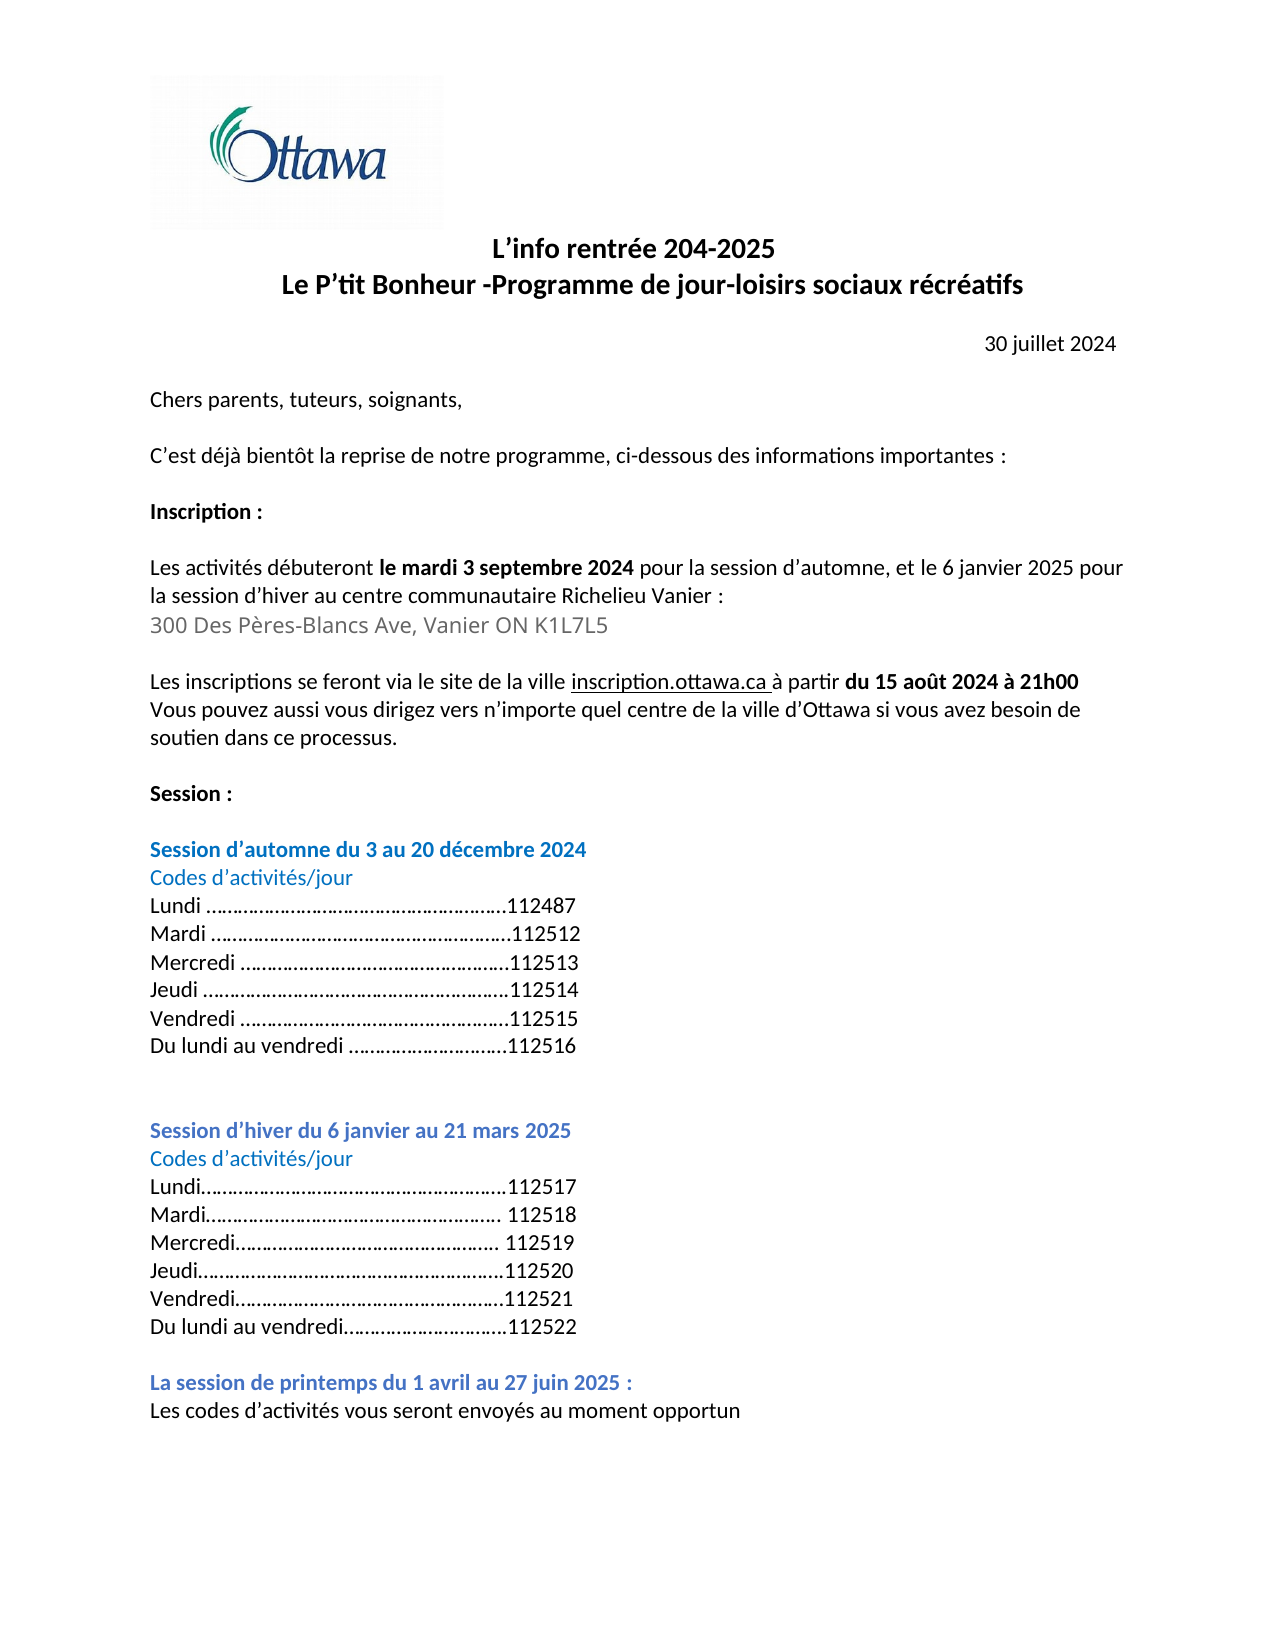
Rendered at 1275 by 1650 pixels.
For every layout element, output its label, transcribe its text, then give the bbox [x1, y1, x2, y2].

text Les inscriptions se feront via le site de la ville inscription.ottawa.ca à partir du 15 août 2024 à 21h00 [150, 667, 1125, 695]
text Du lundi au vendredi …………………………112516 [150, 1032, 1125, 1060]
text Vendredi……………………………………………112521 [150, 1284, 1125, 1312]
text Session d’automne du 3 au 20 décembre 2024 [150, 836, 1125, 863]
text L’info rentrée 204-2025 [150, 230, 1125, 266]
text Les codes d’activités vous seront envoyés au moment opportun [150, 1396, 1125, 1424]
text Session d’hiver du 6 janvier au 21 mars 2025 [150, 1116, 1125, 1144]
text Les activités débuteront le mardi 3 septembre 2024 pour la session d’automne, et le 6 janvier 2025 pour la session d’hiver au centre communautaire Richelieu Vanier : [150, 553, 1125, 609]
text Codes d’activités/jour [150, 1144, 1125, 1172]
text Jeudi………………………………………………….112520 [150, 1256, 1125, 1284]
text Inscription : [150, 497, 1125, 526]
text Mardi …………………………………………………112512 [150, 919, 1125, 948]
text Mercredi ……………………………………………112513 [150, 948, 1125, 976]
text Lundi …………………………………………………112487 [150, 892, 1125, 919]
text 300 Des Pères-Blancs Ave, Vanier ON K1L7L5 [150, 609, 1125, 639]
text Vendredi ……………………………………………112515 [150, 1004, 1125, 1032]
text Du lundi au vendredi………………………….112522 [150, 1312, 1125, 1340]
text Session : [150, 779, 1125, 807]
text Mardi……………………………………………….. 112518 [150, 1200, 1125, 1228]
text Mercredi………………………………………….. 112519 [150, 1228, 1125, 1256]
text Le P’tit Bonheur -Programme de jour-loisirs sociaux récréatifs [150, 266, 1125, 301]
picture [150, 75, 444, 230]
text 30 juillet 2024 [150, 329, 1125, 357]
text Lundi………………………………………………….112517 [150, 1172, 1125, 1200]
text Codes d’activités/jour [150, 863, 1125, 892]
text C’est déjà bientôt la reprise de notre programme, ci-dessous des informations importantes : [150, 441, 1125, 469]
text Chers parents, tuteurs, soignants, [150, 385, 1125, 413]
text Jeudi ………………………………………………….112514 [150, 976, 1125, 1004]
text Vous pouvez aussi vous dirigez vers n’importe quel centre de la ville d’Ottawa si vous avez besoin de soutien dans ce processus. [150, 695, 1125, 751]
text La session de printemps du 1 avril au 27 juin 2025 : [150, 1368, 1125, 1396]
